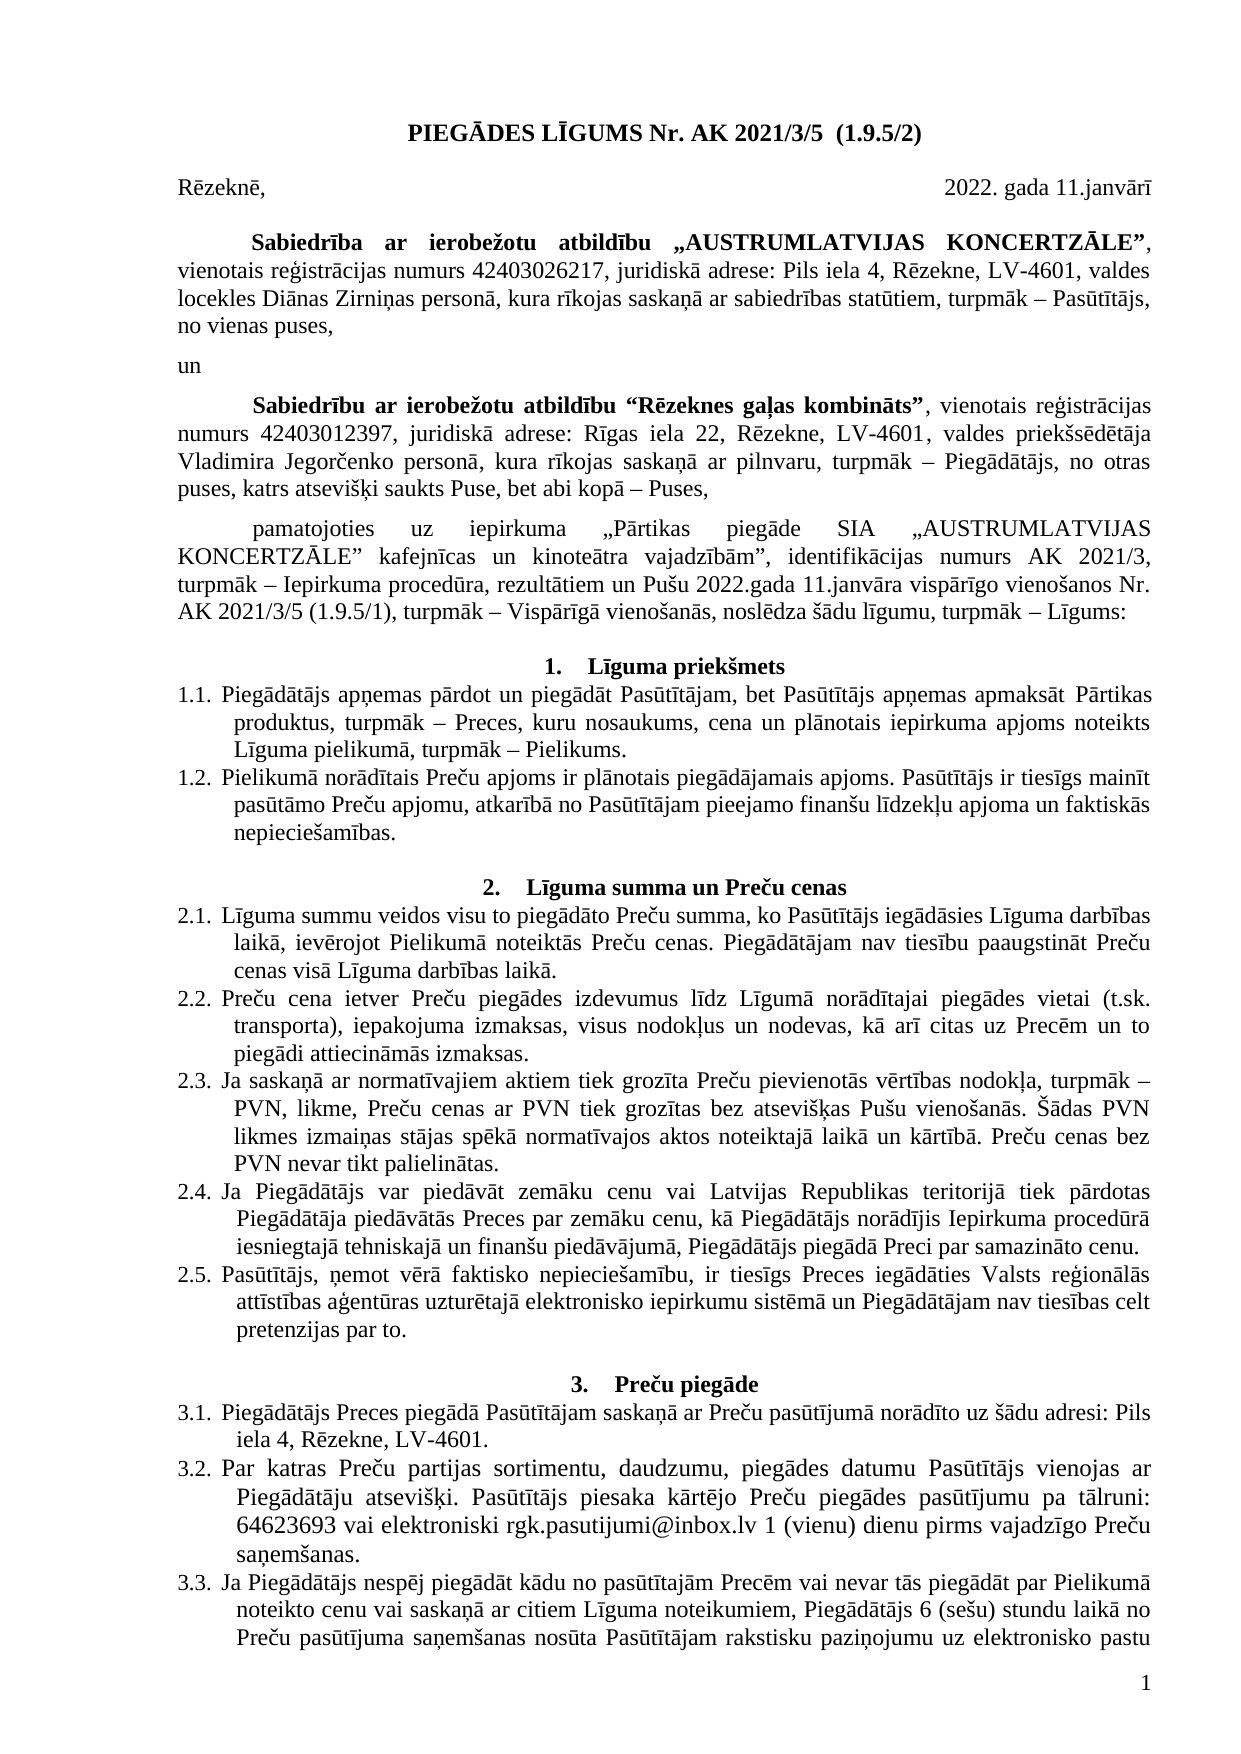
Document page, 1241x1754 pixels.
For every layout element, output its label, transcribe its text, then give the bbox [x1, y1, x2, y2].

list Līguma summa un Preču cenas [177, 873, 1152, 901]
list Ja saskaņā ar normatīvajiem aktiem tiek grozīta Preču pievienotās vērtības nodokļa, turpmāk – PVN, likme, Preču cenas ar PVN tiek grozītas bez atsevišķas Pušu vienošanās. Šādas PVN likmes izmaiņas stājas spēkā normatīvajos aktos noteiktajā laikā un kārtībā. Preču cenas bez PVN nevar tikt palielinātas. [177, 1066, 1152, 1177]
list Preču piegāde [177, 1370, 1152, 1398]
text PIEGĀDES LĪGUMS Nr. AK 2021/3/5 (1.9.5/2) [177, 118, 1152, 147]
list Līguma summu veidos visu to piegādāto Preču summa, ko Pasūtītājs iegādāsies Līguma darbības laikā, ievērojot Pielikumā noteiktās Preču cenas. Piegādātājam nav tiesību paaugstināt Preču cenas visā Līguma darbības laikā. [177, 901, 1152, 984]
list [177, 1568, 1152, 1651]
text un [177, 351, 1152, 379]
list Pielikumā norādītais Preču apjoms ir plānotais piegādājamais apjoms. Pasūtītājs ir tiesīgs mainīt pasūtāmo Preču apjomu, atkarībā no Pasūtītājam pieejamo finanšu līdzekļu apjoma un faktiskās nepieciešamības. [177, 763, 1152, 846]
text Rēzeknē, 2022. gada 11.janvārī [177, 173, 1152, 201]
text pamatojoties uz iepirkuma „Pārtikas piegāde SIA „AUSTRUMLATVIJAS KONCERTZĀLE” kafejnīcas un kinoteātra vajadzībām”, identifikācijas numurs AK 2021/3, turpmāk – Iepirkuma procedūra, rezultātiem un Pušu 2022.gada 11.janvāra vispārīgo vienošanos Nr. AK 2021/3/5 (1.9.5/1), turpmāk – Vispārīgā vienošanās, noslēdza šādu līgumu, turpmāk – : [177, 514, 1152, 625]
list Preču cena ietver Preču piegādes izdevumus līdz Līgumā norādītajai piegādes vietai (t.sk. transporta), iepakojuma izmaksas, visus nodokļus un nodevas, kā arī citas uz Precēm un to piegādi attiecināmās izmaksas. [177, 984, 1152, 1066]
list Par katras Preču partijas sortimentu, daudzumu, piegādes datumu Pasūtītājs vienojas ar Piegādātāju atsevišķi. Pasūtītājs piesaka kārtējo Preču piegādes pasūtījumu pa tālruni: 64623693 vai elektroniski rgk.pasutijumi@inbox.lv 1 (vienu) dienu pirms vajadzīgo Preču saņemšanas. [177, 1453, 1152, 1568]
list Līguma priekšmets [177, 652, 1152, 680]
list Piegādātājs apņemas pārdot un piegādāt Pasūtītājam, bet Pasūtītājs apņemas apmaksāt Pārtikas produktus, turpmāk – Preces, kuru nosaukums, cena un plānotais iepirkuma apjoms noteikts Līguma pielikumā, turpmāk – Pielikums. [177, 680, 1152, 763]
list Pasūtītājs, ņemot vērā faktisko nepieciešamību, ir tiesīgs Preces iegādāties Valsts reģionālās attīstības aģentūras uzturētajā elektronisko iepirkumu sistēmā un Piegādātājam nav tiesības celt pretenzijas par to. [177, 1260, 1152, 1342]
text Sabiedrību ar ierobežotu atbildību “Rēzeknes gaļas kombināts”, vienotais reģistrācijas numurs 42403012397, juridiskā adrese: Rīgas iela 22, Rēzekne, LV-4601, valdes priekšsēdētāja Vladimira Jegorčenko personā, kura rīkojas saskaņā ar pilnvaru, turpmāk – Piegādātājs, no otras puses, katrs atsevišķi saukts Puse, bet abi kopā – Puses, [177, 391, 1152, 502]
list Ja Piegādātājs var piedāvāt zemāku cenu vai Latvijas Republikas teritorijā tiek pārdotas Piegādātāja piedāvātās Preces par zemāku cenu, kā Piegādātājs norādījis Iepirkuma procedūrā iesniegtajā tehniskajā un finanšu piedāvājumā, Piegādātājs piegādā Preci par samazināto cenu. [177, 1177, 1152, 1260]
text Sabiedrība ar ierobežotu atbildību „AUSTRUMLATVIJAS KONCERTZĀLE”, vienotais reģistrācijas numurs 42403026217, juridiskā adrese: Pils iela 4, Rēzekne, LV-4601, valdes locekles Diānas Zirniņas personā, kura rīkojas saskaņā ar sabiedrības statūtiem, turpmāk – Pasūtītājs, no vienas puses, [177, 228, 1152, 339]
list Piegādātājs Preces piegādā Pasūtītājam saskaņā ar Preču pasūtījumā norādīto uz šādu adresi: Pils iela 4, Rēzekne, LV-4601. [177, 1398, 1152, 1453]
